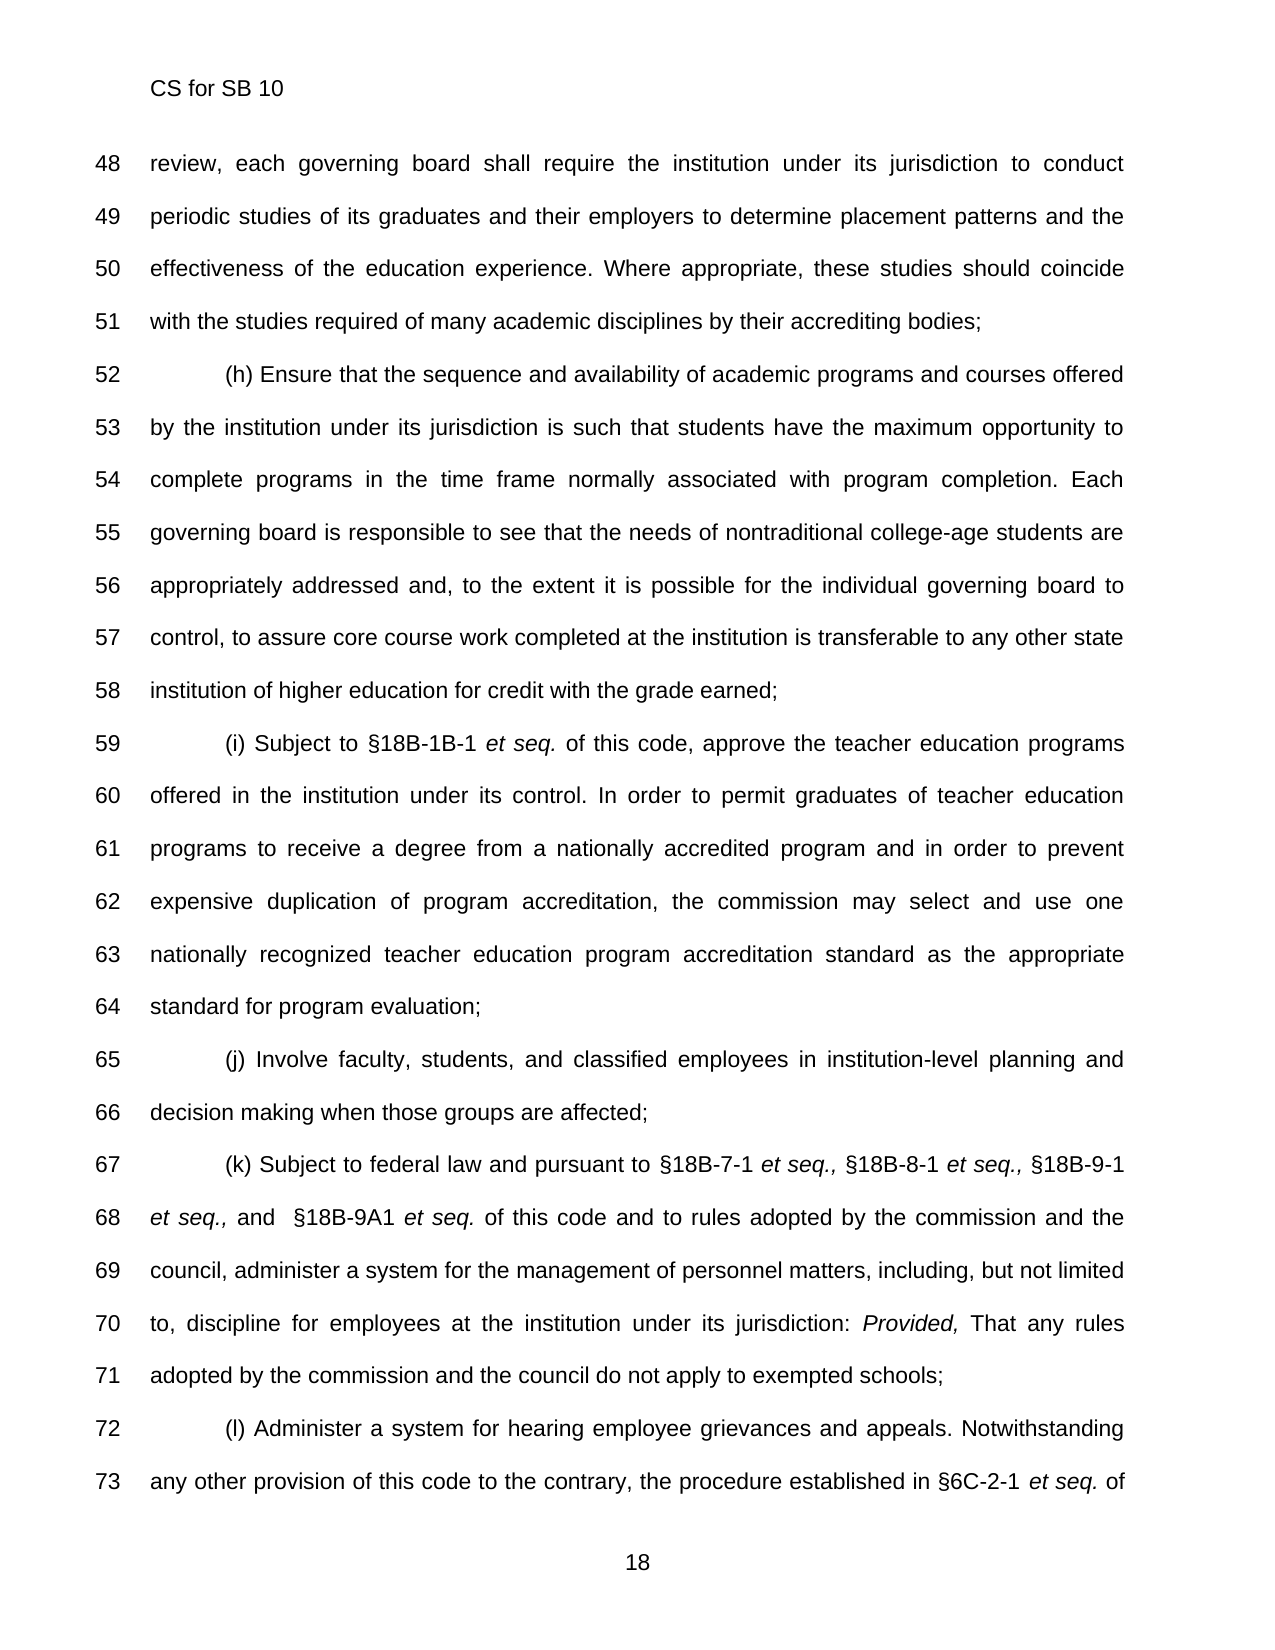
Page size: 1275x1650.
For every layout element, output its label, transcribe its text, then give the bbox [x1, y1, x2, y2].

text (j) Involve faculty, students, and classified employees in institution-level planning and decision making when those groups are affected; [150, 1046, 1125, 1125]
text (k) Subject to federal law and pursuant to §18B-7-1 et seq., §18B-8-1 et seq., §18B-9-1 et seq., and §18B-9A1 et seq. of this code and to rules adopted by the commission and the council, administer a system for the management of personnel matters, including, but not limited to, discipline for employees at the institution under its jurisdiction: Provided, That any rules adopted by the commission and the council do not apply to exempted schools; [150, 1151, 1125, 1389]
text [150, 150, 1125, 334]
text (i) Subject to §18B-1B-1 et seq. of this code, approve the teacher education programs offered in the institution under its control. In order to permit graduates of teacher education programs to receive a degree from a nationally accredited program and in order to prevent expensive duplication of program accreditation, the commission may select and use one nationally recognized teacher education program accreditation standard as the appropriate standard for program evaluation; [150, 730, 1125, 1020]
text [150, 1415, 1125, 1494]
text (h) Ensure that the sequence and availability of academic programs and courses offered by the institution under its jurisdiction is such that students have the maximum opportunity to complete programs in the time frame normally associated with program completion. Each governing board is responsible to see that the needs of nontraditional college-age students are appropriately addressed and, to the extent it is possible for the individual governing board to control, to assure core course work completed at the institution is transferable to any other state institution of higher education for credit with the grade earned; [150, 361, 1125, 703]
